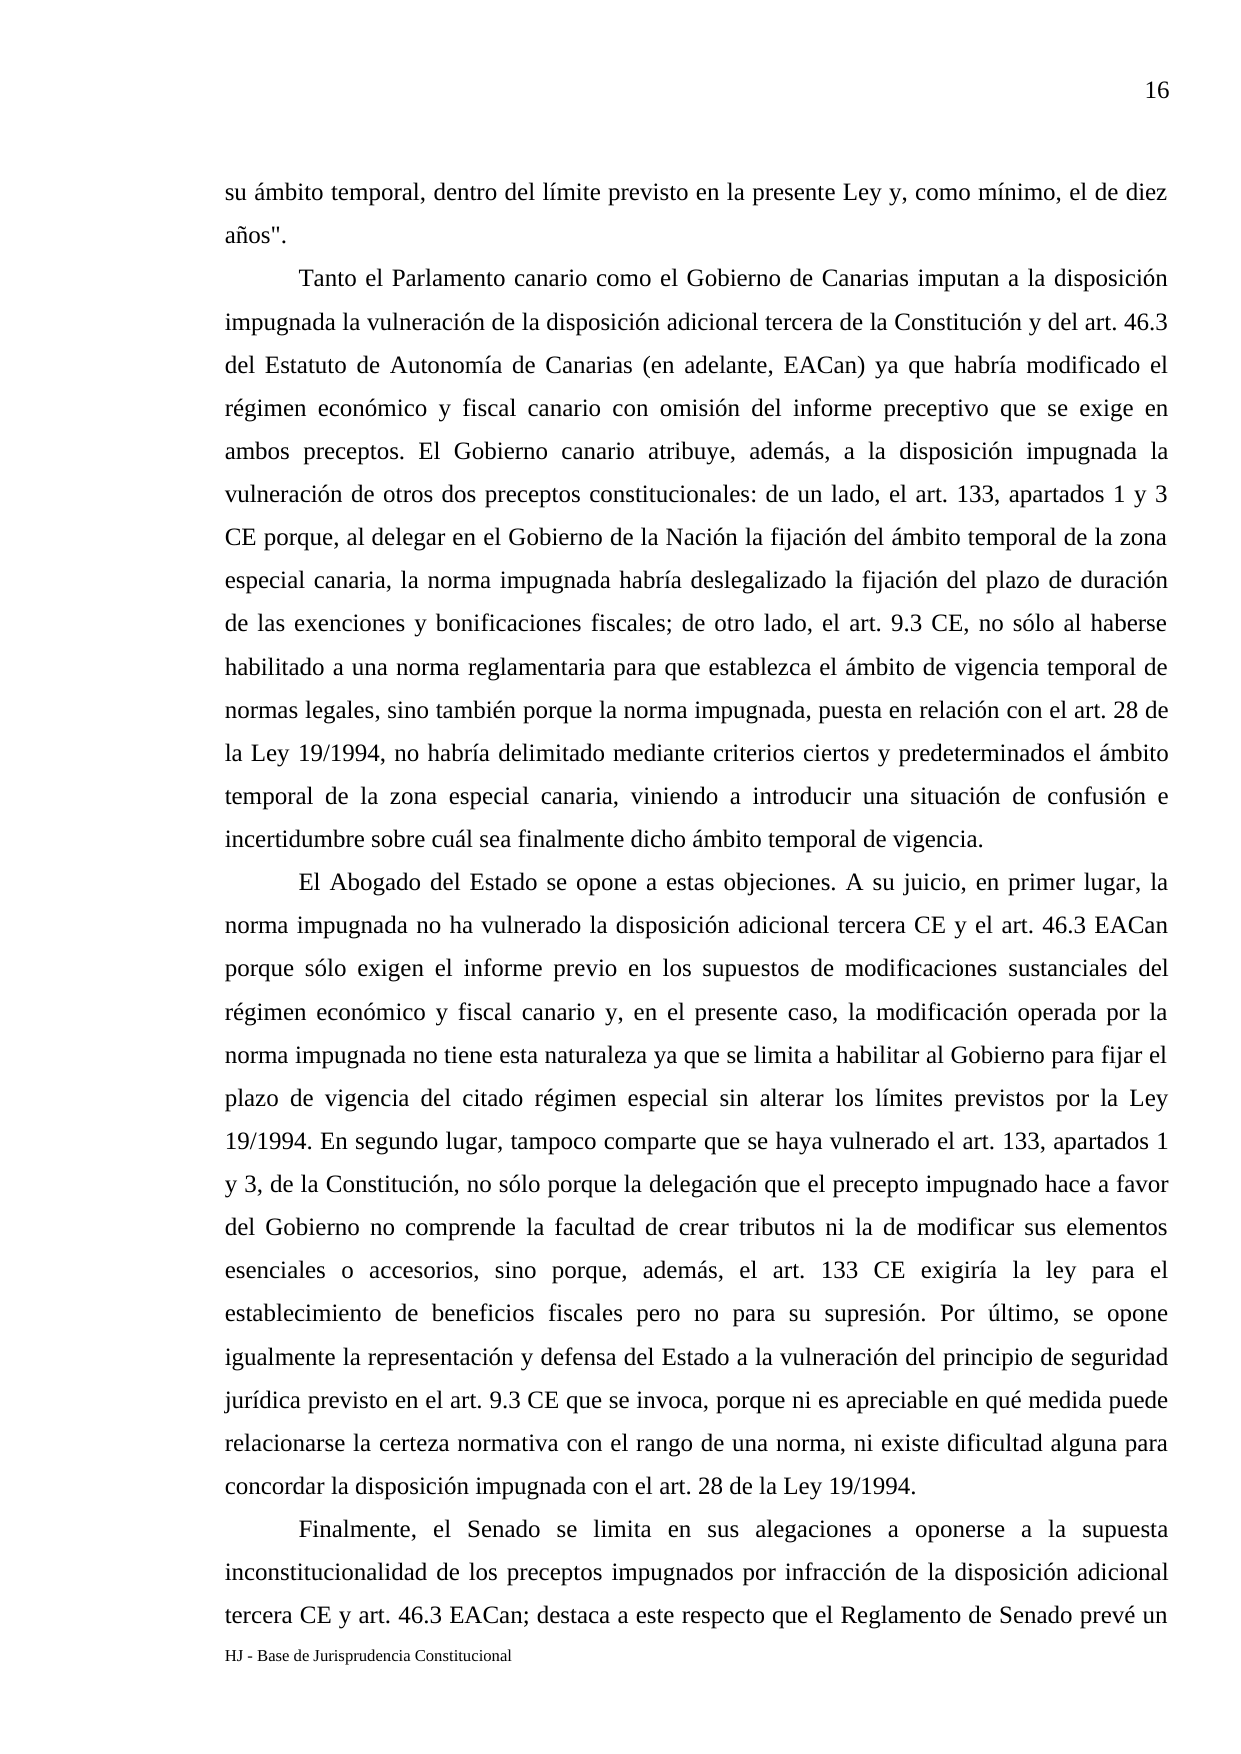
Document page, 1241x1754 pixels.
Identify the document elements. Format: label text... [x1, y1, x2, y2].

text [224, 177, 1169, 249]
text Tanto el Parlamento canario como el Gobierno de Canarias imputan a la disposición impugnada la vulneración de la disposición adicional tercera de la Constitución y del art. 46.3 del Estatuto de Autonomía de Canarias (en adelante, EACan) ya que habría modificado el régimen económico y fiscal canario con omisión del informe preceptivo que se exige en ambos preceptos. El Gobierno canario atribuye, además, a la disposición impugnada la vulneración de otros dos preceptos constitucionales: de un lado, el art. 133, apartados 1 y 3 CE porque, al delegar en el Gobierno de la Nación la fijación del ámbito temporal de la zona especial canaria, la norma impugnada habría deslegalizado la fijación del plazo de duración de las exenciones y bonificaciones fiscales; de otro lado, el art. 9.3 CE, no sólo al haberse habilitado a una norma reglamentaria para que establezca el ámbito de vigencia temporal de normas legales, sino también porque la norma impugnada, puesta en relación con el art. 28 de la Ley 19/1994, no habría delimitado mediante criterios ciertos y predeterminados el ámbito temporal de la zona especial canaria, viniendo a introducir una situación de confusión e incertidumbre sobre cuál sea finalmente dicho ámbito temporal de vigencia. [224, 263, 1169, 853]
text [224, 1514, 1169, 1629]
text El Abogado del Estado se opone a estas objeciones. A su juicio, en primer lugar, la norma impugnada no ha vulnerado la disposición adicional tercera CE y el art. 46.3 EACan porque sólo exigen el informe previo en los supuestos de modificaciones sustanciales del régimen económico y fiscal canario y, en el presente caso, la modificación operada por la norma impugnada no tiene esta naturaleza ya que se limita a habilitar al Gobierno para fijar el plazo de vigencia del citado régimen especial sin alterar los límites previstos por la Ley 19/1994. En segundo lugar, tampoco comparte que se haya vulnerado el art. 133, apartados 1 y 3, de la Constitución, no sólo porque la delegación que el precepto impugnado hace a favor del Gobierno no comprende la facultad de crear tributos ni la de modificar sus elementos esenciales o accesorios, sino porque, además, el art. 133 CE exigiría la ley para el establecimiento de beneficios fiscales pero no para su supresión. Por último, se opone igualmente la representación y defensa del Estado a la vulneración del principio de seguridad jurídica previsto en el art. 9.3 CE que se invoca, porque ni es apreciable en qué medida puede relacionarse la certeza normativa con el rango de una norma, ni existe dificultad alguna para concordar la disposición impugnada con el art. 28 de la Ley 19/1994. [224, 867, 1169, 1500]
